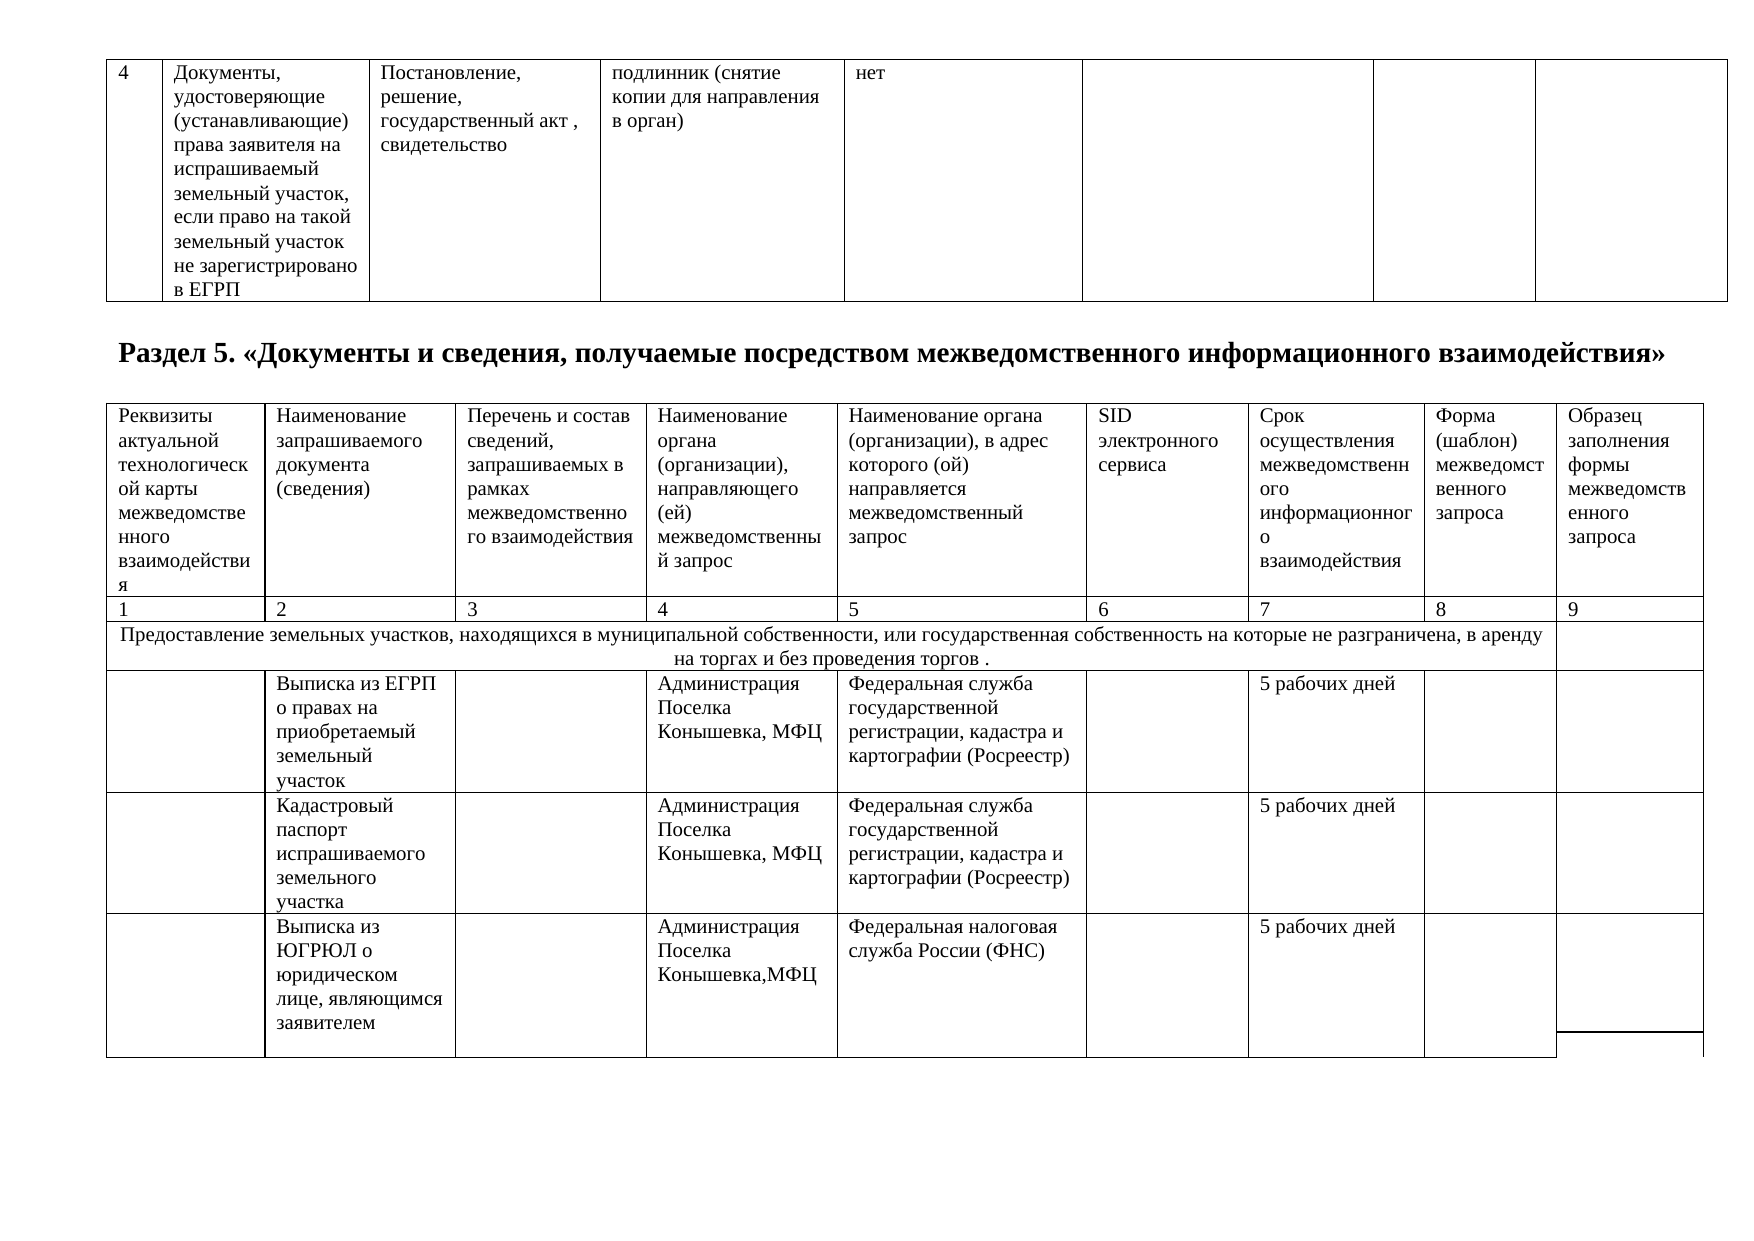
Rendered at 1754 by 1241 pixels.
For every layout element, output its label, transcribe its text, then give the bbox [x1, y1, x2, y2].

table_header Срок осуществления межведомственного информационного взаимодействия [1249, 404, 1424, 596]
table_cell [1087, 671, 1248, 792]
table_cell Администрация Поселка Конышевка, МФЦ [647, 671, 837, 792]
table_header Реквизиты актуальной технологической карты межведомственного взаимодействия [107, 404, 264, 596]
table_cell [1557, 1033, 1703, 1057]
table_cell Документы, удостоверяющие (устанавливающие) права заявителя на испрашиваемый земельный участок, если право на такой земельный участок не зарегистрировано в ЕГРП [163, 60, 369, 301]
table_header SID электронного сервиса [1087, 404, 1248, 596]
table_cell 9 [1557, 597, 1703, 621]
table_cell 1 [107, 597, 264, 621]
table_header Перечень и состав сведений, запрашиваемых в рамках межведомственного взаимодействия [456, 404, 646, 596]
table_cell 4 [107, 60, 162, 301]
table_cell 5 рабочих дней [1249, 793, 1424, 913]
table_cell 5 рабочих дней [1249, 914, 1424, 1057]
table_cell [1087, 793, 1248, 913]
table_cell Федеральная служба государственной регистрации, кадастра и картографии (Росреестр) [838, 671, 1086, 792]
table_cell Администрация Поселка Конышевка, МФЦ [647, 793, 837, 913]
table_cell [456, 914, 646, 1057]
table_cell 5 рабочих дней [1249, 671, 1424, 792]
table_header Наименование органа (организации), в адрес которого (ой) направляется межведомственный запрос [838, 404, 1086, 596]
table_cell [1425, 671, 1556, 792]
table_cell [1557, 793, 1703, 913]
table_header Форма (шаблон) межведомственного запроса [1425, 404, 1556, 596]
table_cell Администрация Поселка Конышевка,МФЦ [647, 914, 837, 1057]
table_cell 6 [1087, 597, 1248, 621]
table_cell Федеральная служба государственной регистрации, кадастра и картографии (Росреестр) [838, 793, 1086, 913]
text Раздел 5. «Документы и сведения, получаемые посредством межведомственного информационного взаимодействия» [118, 335, 1701, 369]
table_cell [1425, 793, 1556, 913]
table_cell [1557, 671, 1703, 792]
table_cell нет [845, 60, 1082, 301]
table_cell 2 [266, 597, 455, 621]
table_cell 7 [1249, 597, 1424, 621]
table_header Наименование запрашиваемого документа (сведения) [266, 404, 455, 596]
table_cell [1557, 914, 1703, 1031]
table_cell [107, 671, 264, 792]
table_header Образец заполнения формы межведомственного запроса [1557, 404, 1703, 596]
table_cell Предоставление земельных участков, находящихся в муниципальной собственности, или государственная собственность на которые не разграничена, в аренду на торгах и без проведения торгов . [107, 622, 1556, 670]
table_cell Кадастровый паспорт испрашиваемого земельного участка [266, 793, 455, 913]
table_cell [1425, 914, 1556, 1057]
table_cell [456, 793, 646, 913]
table_cell [1536, 60, 1727, 301]
table_cell [1374, 60, 1535, 301]
table_cell [1087, 914, 1248, 1057]
table_cell 8 [1425, 597, 1556, 621]
table_cell [107, 914, 264, 1057]
table_cell Выписка из ЕГРП о правах на приобретаемый земельный участок [266, 671, 455, 792]
table_cell 4 [647, 597, 837, 621]
table_cell подлинник (снятие копии для направления в орган) [601, 60, 844, 301]
table_header Наименование органа (организации), направляющего (ей) межведомственный запрос [647, 404, 837, 596]
table_cell 3 [456, 597, 646, 621]
table_cell [456, 671, 646, 792]
table_cell [1083, 60, 1373, 301]
table_cell Выписка из ЮГРЮЛ о юридическом лице, являющимся заявителем [266, 914, 455, 1057]
table_cell [107, 793, 264, 913]
table_cell [1557, 622, 1703, 670]
table_cell Постановление, решение, государственный акт , свидетельство [370, 60, 600, 301]
table_cell 5 [838, 597, 1086, 621]
table_cell Федеральная налоговая служба России (ФНС) [838, 914, 1086, 1057]
